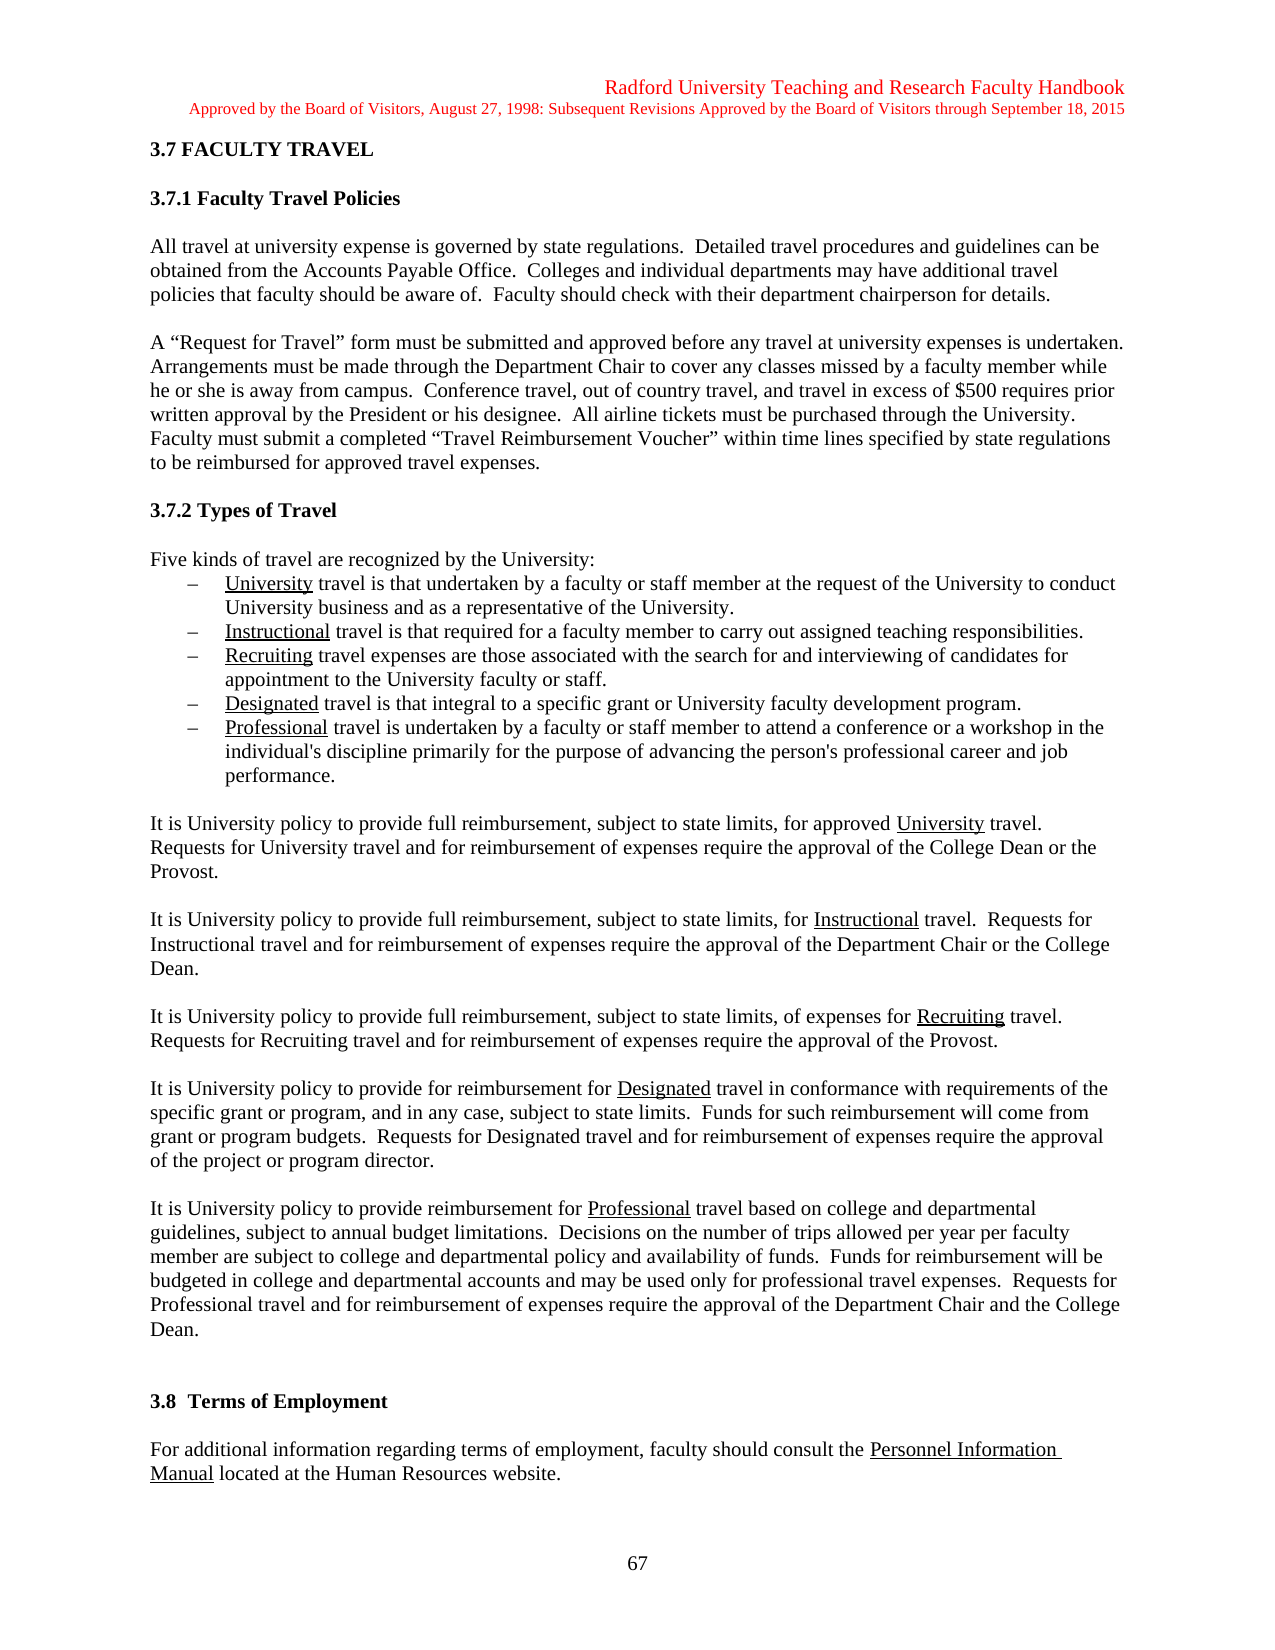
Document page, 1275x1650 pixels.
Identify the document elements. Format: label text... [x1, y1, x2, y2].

text Five kinds of travel are recognized by the University: [150, 546, 1125, 571]
text A “Request for Travel” form must be submitted and approved before any travel at university expenses is undertaken. Arrangements must be made through the Department Chair to cover any classes missed by a faculty member while he or she is away from campus. Conference travel, out of country travel, and travel in excess of $500 requires prior written approval by the President or his designee. All airline tickets must be purchased through the University. Faculty must submit a completed “Travel Reimbursement Voucher” within time lines specified by state regulations to be reimbursed for approved travel expenses. [150, 330, 1125, 474]
text 3.7 FACULTY TRAVEL [150, 137, 1125, 161]
text It is University policy to provide reimbursement for Professional travel based on college and departmental guidelines, subject to annual budget limitations. Decisions on the number of trips allowed per year per faculty member are subject to college and departmental policy and availability of funds. Funds for reimbursement will be budgeted in college and departmental accounts and may be used only for professional travel expenses. Requests for Professional travel and for reimbursement of expenses require the approval of the Department Chair and the College Dean. [150, 1196, 1125, 1341]
text 3.8 Terms of Employment [150, 1389, 1125, 1413]
text 3.7.2 Types of Travel [150, 498, 1125, 522]
text – Professional travel is undertaken by a faculty or staff member to attend a conference or a workshop in the individual's discipline primarily for the purpose of advancing the person's professional career and job performance. [187, 715, 1125, 787]
text It is University policy to provide full reimbursement, subject to state limits, for approved University travel. Requests for University travel and for reimbursement of expenses require the approval of the College Dean or the Provost. [150, 811, 1125, 883]
text – University travel is that undertaken by a faculty or staff member at the request of the University to conduct University business and as a representative of the University. [187, 571, 1125, 619]
text For additional information regarding terms of employment, faculty should consult the Personnel Information Manual located at the Human Resources website. [150, 1437, 1125, 1485]
text It is University policy to provide full reimbursement, subject to state limits, for Instructional travel. Requests for Instructional travel and for reimbursement of expenses require the approval of the Department Chair or the College Dean. [150, 907, 1125, 979]
text – Instructional travel is that required for a faculty member to carry out assigned teaching responsibilities. [187, 619, 1125, 643]
text – Recruiting travel expenses are those associated with the search for and interviewing of candidates for appointment to the University faculty or staff. [187, 643, 1125, 691]
text It is University policy to provide for reimbursement for Designated travel in conformance with requirements of the specific grant or program, and in any case, subject to state limits. Funds for such reimbursement will come from grant or program budgets. Requests for Designated travel and for reimbursement of expenses require the approval of the project or program director. [150, 1076, 1125, 1172]
text 3.7.1 Faculty Travel Policies [150, 186, 1125, 209]
text – Designated travel is that integral to a specific grant or University faculty development program. [187, 691, 1125, 715]
text All travel at university expense is governed by state regulations. Detailed travel procedures and guidelines can be obtained from the Accounts Payable Office. Colleges and individual departments may have additional travel policies that faculty should be aware of. Faculty should check with their department chairperson for details. [150, 234, 1125, 306]
text It is University policy to provide full reimbursement, subject to state limits, of expenses for Recruiting travel. Requests for Recruiting travel and for reimbursement of expenses require the approval of the Provost. [150, 1004, 1125, 1052]
